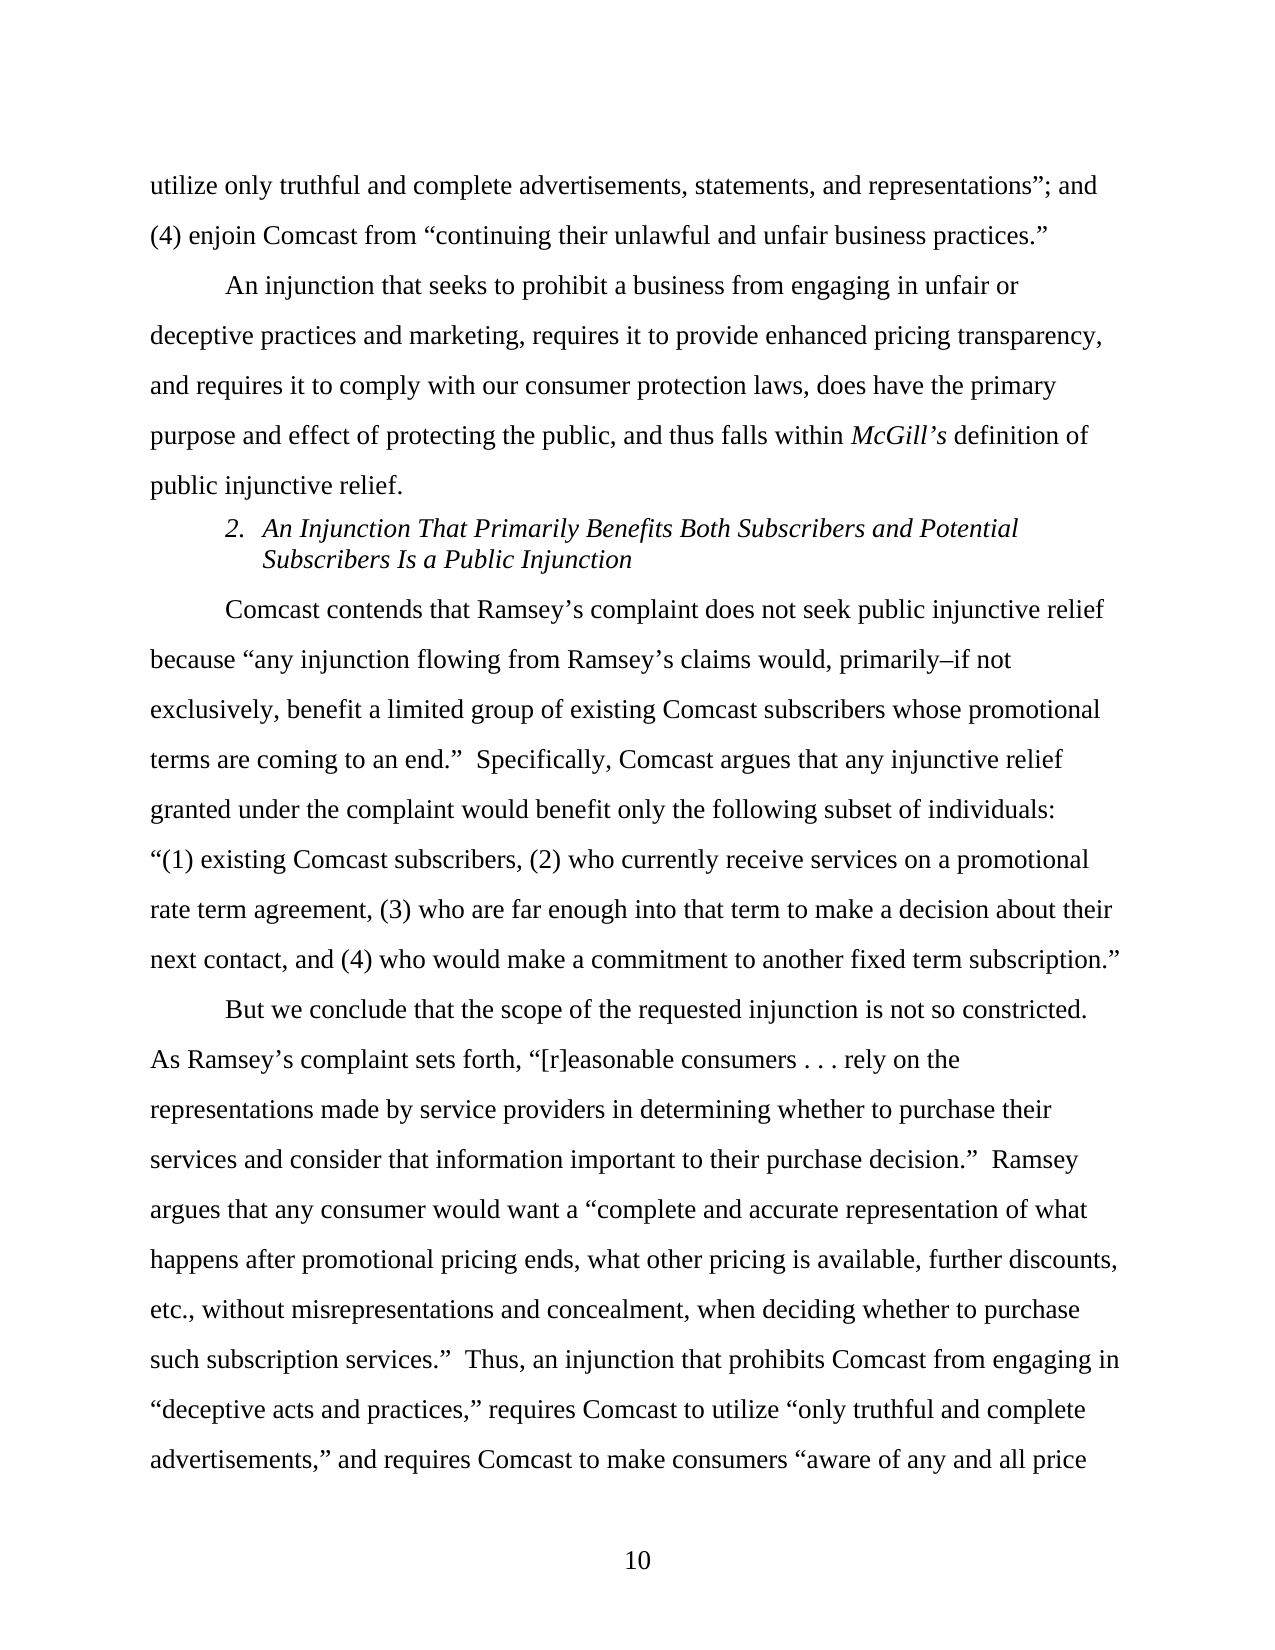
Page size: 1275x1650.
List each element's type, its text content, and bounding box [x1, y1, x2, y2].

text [150, 150, 1125, 250]
text Comcast contends that Ramsey’s complaint does not seek public injunctive relief because “any injunction flowing from Ramsey’s claims would, primarily–if not exclusively, benefit a limited group of existing Comcast subscribers whose promotional terms are coming to an end.” Specifically, Comcast argues that any injunctive relief granted under the complaint would benefit only the following subset of individuals: “(1) existing Comcast subscribers, (2) who currently receive services on a promotional rate term agreement, (3) who are far enough into that term to make a decision about their next contact, and (4) who would make a commitment to another fixed term subscription.” [150, 575, 1125, 975]
text An injunction that seeks to prohibit a business from engaging in unfair or deceptive practices and marketing, requires it to provide enhanced pricing transparency, and requires it to comply with our consumer protection laws, does have the primary purpose and effect of protecting the public, and thus falls within McGill’s definition of public injunctive relief. [150, 250, 1125, 500]
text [150, 975, 1125, 1475]
list An Injunction That Primarily Benefits Both Subscribers and Potential Subscribers Is a Public Injunction [225, 512, 1125, 575]
